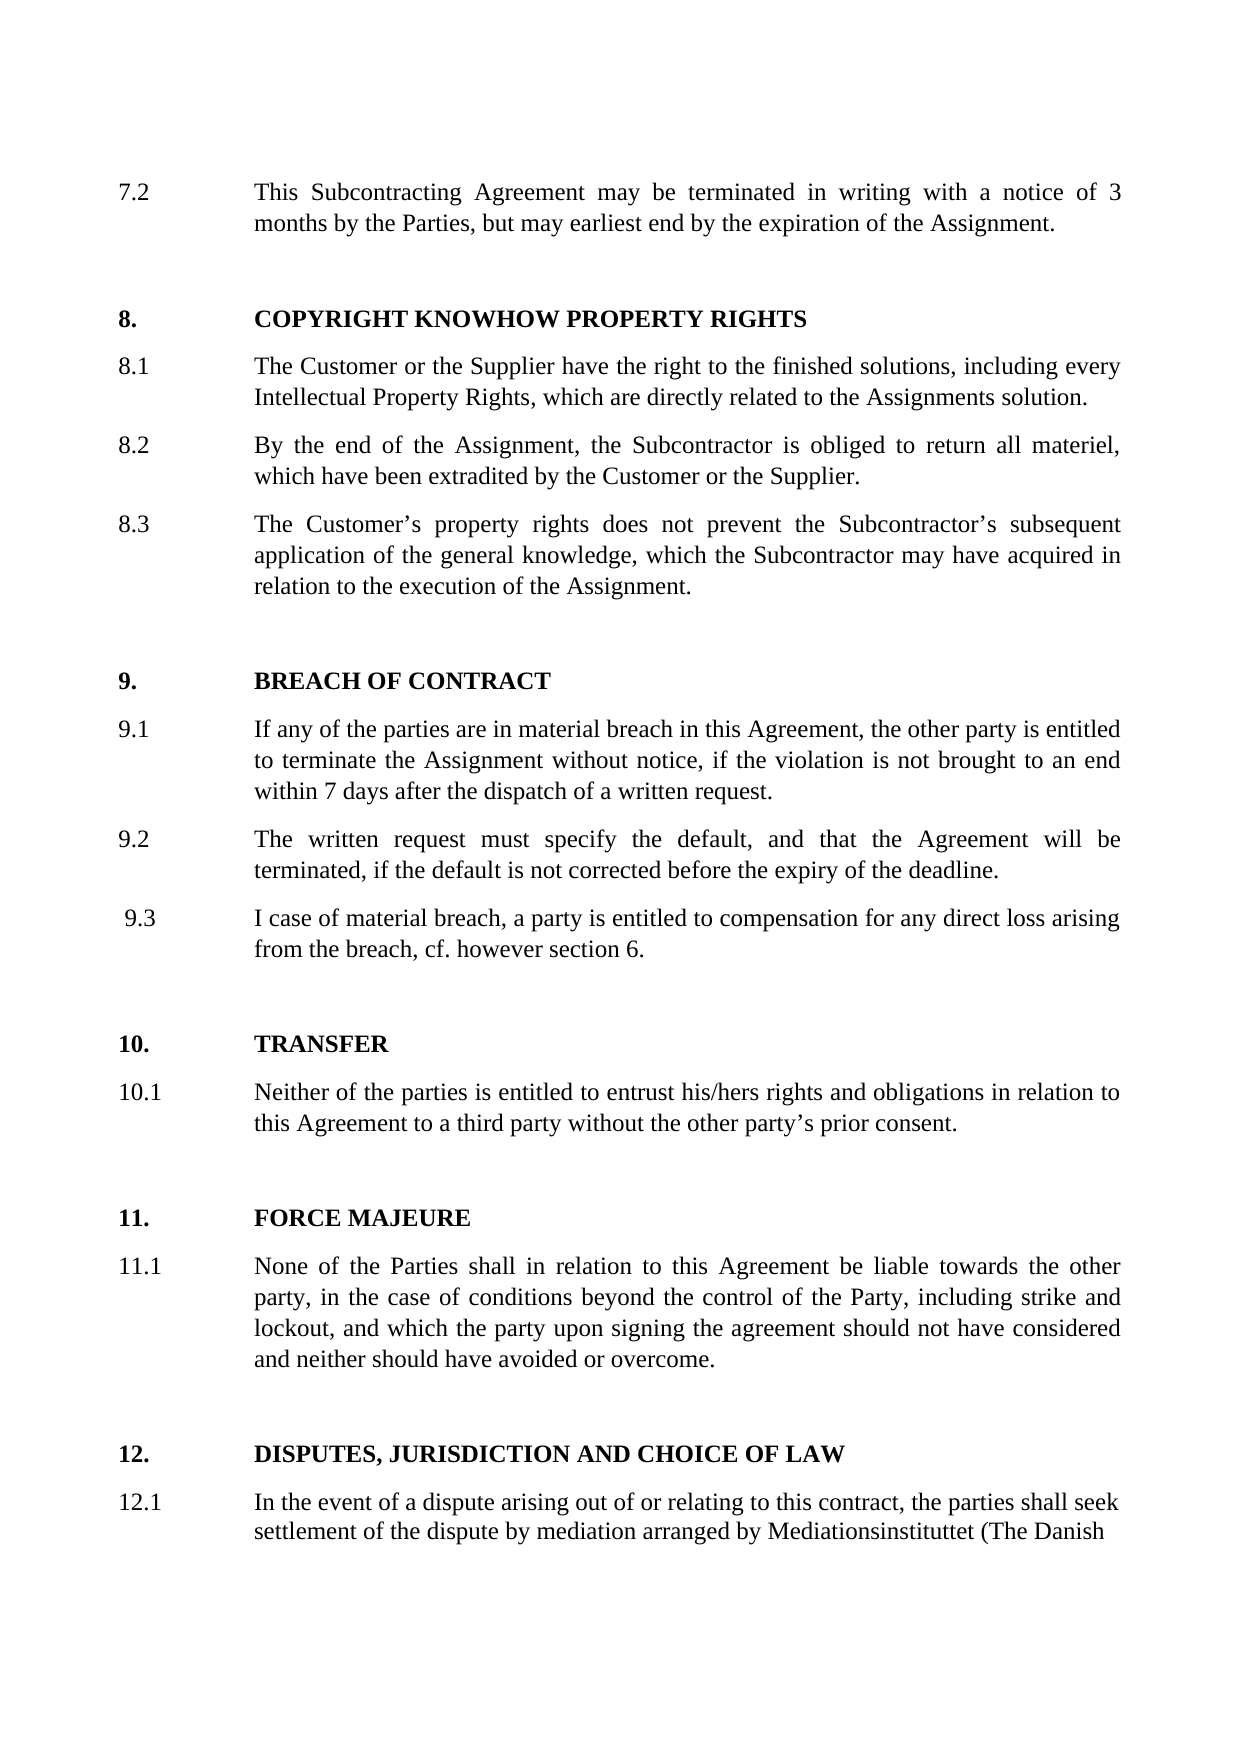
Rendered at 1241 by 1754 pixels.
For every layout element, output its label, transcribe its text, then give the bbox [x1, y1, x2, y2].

text 10. TRANSFER [118, 1029, 1122, 1058]
text 7.2 This Subcontracting Agreement may be terminated in writing with a notice of 3 months by the Parties, but may earliest end by the expiration of the Assignment. [118, 177, 1122, 237]
text 9.3 I case of material breach, a party is entitled to compensation for any direct loss arising from the breach, cf. however section 6. [118, 903, 1122, 962]
text 8.1 The Customer or the Supplier have the right to the finished solutions, including every Intellectual Property Rights, which are directly related to the Assignments solution. [118, 351, 1122, 411]
text 11. FORCE MAJEURE [118, 1203, 1122, 1232]
text 9. BREACH OF CONTRACT [118, 666, 1122, 695]
text 10.1 Neither of the parties is entitled to entrust his/hers rights and obligations in relation to this Agreement to a third party without the other party’s prior consent. [118, 1077, 1122, 1137]
text 11.1 None of the Parties shall in relation to this Agreement be liable towards the other party, in the case of conditions beyond the control of the Party, including strike and lockout, and which the party upon signing the agreement should not have considered and neither should have avoided or overcome. [118, 1251, 1122, 1373]
text 8.3 The Customer’s property rights does not prevent the Subcontractor’s subsequent application of the general knowledge, which the Subcontractor may have acquired in relation to the execution of the Assignment. [118, 509, 1122, 600]
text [118, 1487, 1122, 1545]
text 12. DISPUTES, JURISDICTION AND CHOICE OF LAW [118, 1439, 1122, 1468]
text 9.1 If any of the parties are in material breach in this Agreement, the other party is entitled to terminate the Assignment without notice, if the violation is not brought to an end within 7 days after the dispatch of a written request. [118, 714, 1122, 805]
text 8.2 By the end of the Assignment, the Subcontractor is obliged to return all materiel, which have been extradited by the Customer or the Supplier. [118, 430, 1122, 490]
text 8. COPYRIGHT KNOWHOW PROPERTY RIGHTS [118, 304, 1122, 332]
text 9.2 The written request must specify the default, and that the Agreement will be terminated, if the default is not corrected before the expiry of the deadline. [118, 824, 1122, 884]
